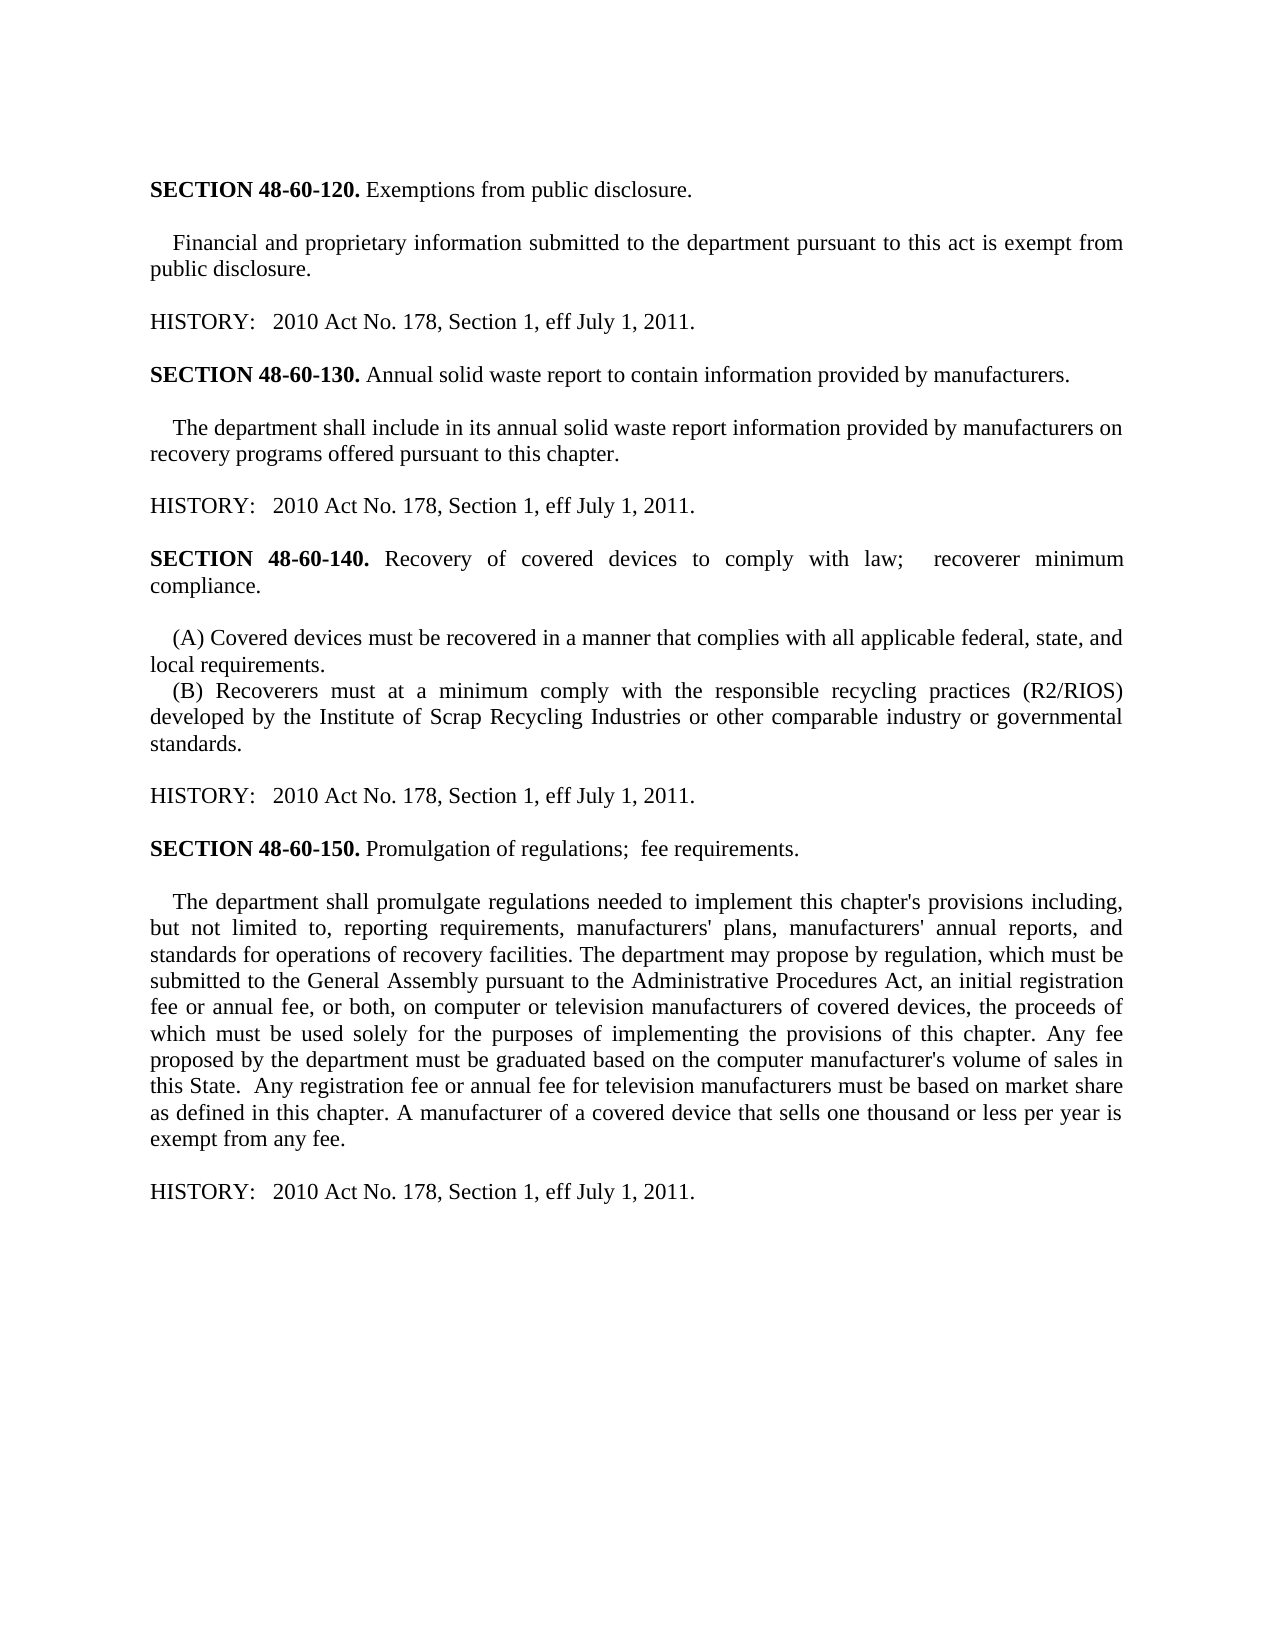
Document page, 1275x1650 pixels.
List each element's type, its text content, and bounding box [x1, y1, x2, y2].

text HISTORY: 2010 Act No. 178, Section 1, eff July 1, 2011. [150, 1178, 1125, 1204]
text HISTORY: 2010 Act No. 178, Section 1, eff July 1, 2011. [150, 782, 1125, 809]
text Financial and proprietary information submitted to the department pursuant to this act is exempt from public disclosure. [150, 229, 1125, 282]
text (A) Covered devices must be recovered in a manner that complies with all applicable federal, state, and local requirements. [150, 624, 1125, 677]
text SECTION 48-60-120. Exemptions from public disclosure. [150, 176, 1125, 203]
text SECTION 48-60-140. Recovery of covered devices to comply with law; recoverer minimum compliance. [150, 545, 1125, 598]
text The department shall include in its annual solid waste report information provided by manufacturers on recovery programs offered pursuant to this chapter. [150, 413, 1125, 466]
text HISTORY: 2010 Act No. 178, Section 1, eff July 1, 2011. [150, 308, 1125, 334]
text HISTORY: 2010 Act No. 178, Section 1, eff July 1, 2011. [150, 493, 1125, 519]
text The department shall promulgate regulations needed to implement this chapter's provisions including, but not limited to, reporting requirements, manufacturers' plans, manufacturers' annual reports, and standards for operations of recovery facilities. The department may propose by regulation, which must be submitted to the General Assembly pursuant to the Administrative Procedures Act, an initial registration fee or annual fee, or both, on computer or television manufacturers of covered devices, the proceeds of which must be used solely for the purposes of implementing the provisions of this chapter. Any fee proposed by the department must be graduated based on the computer manufacturer's volume of sales in this State. Any registration fee or annual fee for television manufacturers must be based on market share as defined in this chapter. A manufacturer of a covered device that sells one thousand or less per year is exempt from any fee. [150, 888, 1125, 1151]
text SECTION 48-60-150. Promulgation of regulations; fee requirements. [150, 835, 1125, 862]
text (B) Recoverers must at a minimum comply with the responsible recycling practices (R2/RIOS) developed by the Institute of Scrap Recycling Industries or other comparable industry or governmental standards. [150, 677, 1125, 756]
text SECTION 48-60-130. Annual solid waste report to contain information provided by manufacturers. [150, 361, 1125, 387]
